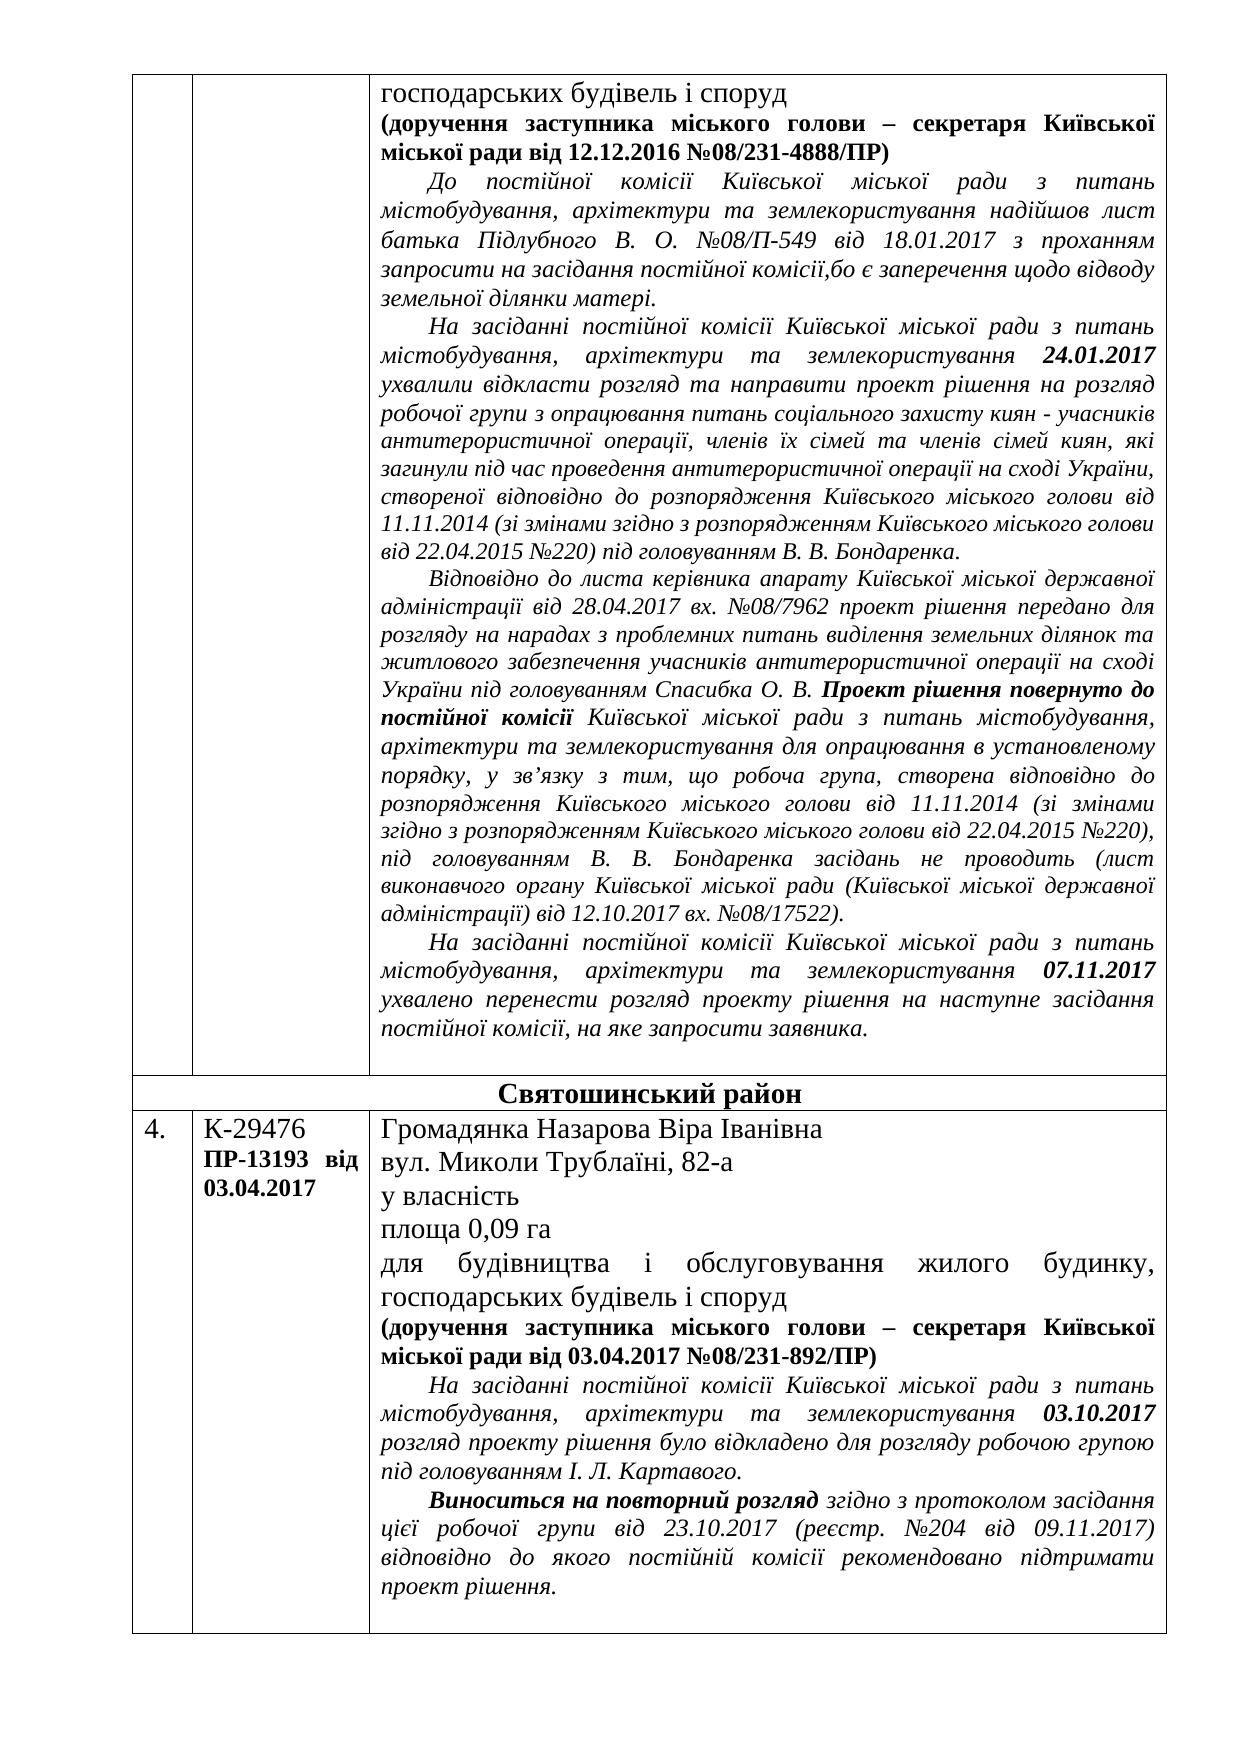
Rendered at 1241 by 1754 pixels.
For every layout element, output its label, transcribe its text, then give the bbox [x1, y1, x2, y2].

table_cell [133, 1111, 192, 1633]
table_cell [133, 75, 192, 1075]
table_cell К-29476 ПР-13193 від 03.04.2017 [193, 1111, 369, 1633]
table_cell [370, 75, 1166, 1075]
table_cell Святошинський район [133, 1076, 1166, 1110]
table_cell Громадянка Назарова Віра Іванівна вул. Миколи Трублаїні, 82-а у власність площа 0,09 га для будівництва і обслуговування жилого будинку, господарських будівель і споруд (доручення заступника міського голови – секретаря Київської міської ради від 03.04.2017 №08/231-892/ПР) На засіданні постійної комісії Київської міської ради з питань містобудування, архітектури та землекористування 03.10.2017 розгляд проекту рішення було відкладено для розгляду робочою групою під головуванням І. Л. Картавого. Виноситься на повторний розгляд згідно з протоколом засідання цієї робочої групи від 23.10.2017 (реєстр. №204 від 09.11.2017) відповідно до якого постійній комісії рекомендовано підтримати проект рішення. [370, 1111, 1166, 1633]
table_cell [193, 75, 369, 1075]
